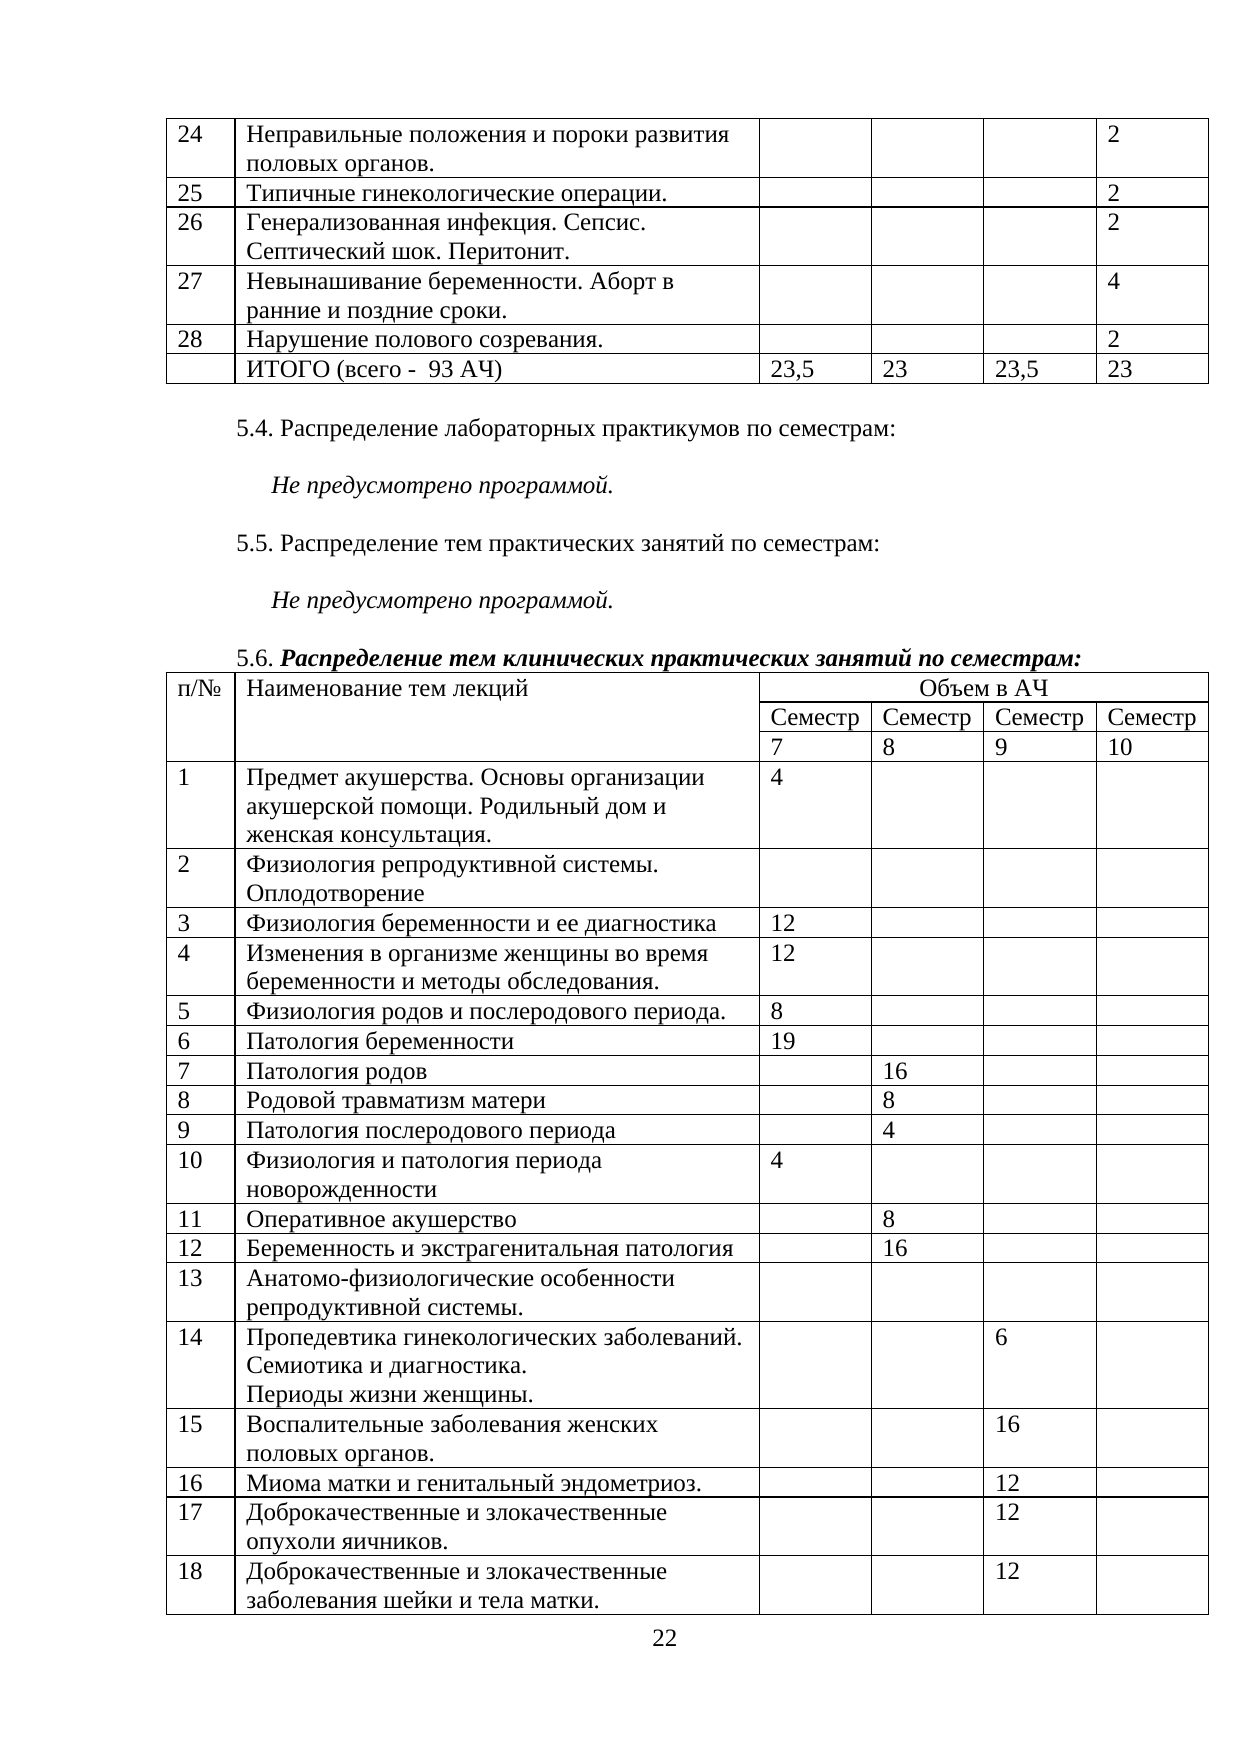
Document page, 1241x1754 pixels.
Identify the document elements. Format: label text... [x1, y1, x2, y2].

table_cell 4 [760, 1145, 871, 1203]
table_cell Семестр [760, 703, 871, 731]
table_cell [1097, 1409, 1208, 1467]
table_cell 8 [872, 1086, 983, 1114]
table_cell Родовой травматизм матери [236, 1086, 759, 1114]
table_cell Доброкачественные и злокачественные опухоли яичников. [236, 1498, 759, 1555]
table_cell Оперативное акушерство [236, 1204, 759, 1232]
table_cell [872, 849, 983, 907]
table_cell 12 [167, 1234, 234, 1262]
table_cell [1097, 938, 1208, 995]
table_cell [1097, 1556, 1208, 1613]
table_cell [1097, 1056, 1208, 1084]
table_cell 13 [167, 1263, 234, 1321]
table_cell [760, 1263, 871, 1321]
table_cell Физиология и патология периода новорожденности [236, 1145, 759, 1203]
table_cell Семестр [872, 703, 983, 731]
table_cell Невынашивание беременности. Аборт в ранние и поздние сроки. [236, 266, 759, 323]
table_header Объем в АЧ [760, 673, 1208, 701]
table_cell [984, 908, 1096, 937]
table_cell 27 [167, 266, 234, 323]
table_cell Миома матки и генитальный эндометриоз. [236, 1468, 759, 1496]
table_cell 6 [167, 1026, 234, 1055]
table_cell [984, 119, 1096, 177]
table_cell 8 [872, 732, 983, 761]
table_cell [984, 1056, 1096, 1084]
table_cell Пропедевтика гинекологических заболеваний. Семиотика и диагностика. Периоды жизни женщины. [236, 1322, 759, 1408]
table_cell [984, 208, 1096, 265]
table_cell [760, 849, 871, 907]
table_cell 4 [872, 1115, 983, 1144]
table_cell [760, 1556, 871, 1613]
table_cell 5 [167, 996, 234, 1025]
table_cell 7 [760, 732, 871, 761]
table_cell 28 [167, 325, 234, 353]
table_cell [1097, 1322, 1208, 1408]
table_cell 9 [984, 732, 1096, 761]
table_cell [872, 266, 983, 323]
text Не предусмотрено программой. [177, 585, 1152, 614]
table_cell 10 [1097, 732, 1208, 761]
table_cell [872, 325, 983, 353]
table_cell [984, 1204, 1096, 1232]
table_cell [1097, 762, 1208, 848]
table_cell [984, 1115, 1096, 1144]
table_cell [1097, 1204, 1208, 1232]
table_cell [760, 1204, 871, 1232]
table_cell [760, 1322, 871, 1408]
text 5.4. Распределение лабораторных практикумов по семестрам: [177, 413, 1152, 442]
table_cell [1097, 1115, 1208, 1144]
table_cell 8 [167, 1086, 234, 1114]
table_cell Воспалительные заболевания женских половых органов. [236, 1409, 759, 1467]
table_cell [1097, 1498, 1208, 1555]
table_cell [1097, 849, 1208, 907]
table_cell [984, 762, 1096, 848]
table_cell 2 [1097, 119, 1208, 177]
table_cell [1097, 1086, 1208, 1114]
table_cell 23 [1097, 354, 1208, 383]
table_cell 15 [167, 1409, 234, 1467]
table_cell Типичные гинекологические операции. [236, 178, 759, 206]
table_cell Семестр [984, 703, 1096, 731]
table_cell Патология родов [236, 1056, 759, 1084]
table_cell [872, 1263, 983, 1321]
table_cell [984, 1234, 1096, 1262]
table_cell Изменения в организме женщины во время беременности и методы обследования. [236, 938, 759, 995]
table_cell 8 [872, 1204, 983, 1232]
table_header п/№ [167, 673, 234, 761]
table_cell 10 [167, 1145, 234, 1203]
table_cell Нарушение полового созревания. [236, 325, 759, 353]
table_cell 12 [760, 908, 871, 937]
table_cell 4 [1097, 266, 1208, 323]
table_cell [760, 1498, 871, 1555]
table_cell 7 [167, 1056, 234, 1084]
table_cell [760, 1056, 871, 1084]
table_cell 2 [1097, 325, 1208, 353]
table_cell ИТОГО (всего - 93 АЧ) [236, 354, 759, 383]
text 5.5. Распределение тем практических занятий по семестрам: [177, 528, 1152, 557]
table_cell [984, 849, 1096, 907]
table_cell Физиология родов и послеродового периода. [236, 996, 759, 1025]
table_cell 18 [167, 1556, 234, 1613]
text Не предусмотрено программой. [177, 470, 1152, 499]
table_cell 16 [167, 1468, 234, 1496]
text 5.6. Распределение тем клинических практических занятий по семестрам: [177, 643, 1152, 672]
table_cell [872, 908, 983, 937]
table_cell [872, 1145, 983, 1203]
table_cell [984, 1263, 1096, 1321]
table_cell Семестр [1097, 703, 1208, 731]
table_cell [760, 1409, 871, 1467]
table_cell [984, 938, 1096, 995]
table_cell 23 [872, 354, 983, 383]
table_cell 4 [167, 938, 234, 995]
table_cell 2 [1097, 208, 1208, 265]
table_cell 8 [760, 996, 871, 1025]
table_cell [872, 1468, 983, 1496]
table_cell [984, 1086, 1096, 1114]
table_cell Анатомо-физиологические особенности репродуктивной системы. [236, 1263, 759, 1321]
table_cell [760, 1468, 871, 1496]
table_cell [984, 178, 1096, 206]
table_cell 12 [984, 1556, 1096, 1613]
table_cell [1097, 1234, 1208, 1262]
table_cell [872, 996, 983, 1025]
table_cell [872, 938, 983, 995]
table_cell 25 [167, 178, 234, 206]
table_cell [760, 1234, 871, 1262]
table_cell Физиология беременности и ее диагностика [236, 908, 759, 937]
table_cell [872, 119, 983, 177]
table_cell 23,5 [760, 354, 871, 383]
table_cell 2 [1097, 178, 1208, 206]
table_cell Предмет акушерства. Основы организации акушерской помощи. Родильный дом и женская консультация. [236, 762, 759, 848]
table_cell 23,5 [984, 354, 1096, 383]
table_cell [872, 1026, 983, 1055]
table_cell Неправильные положения и пороки развития половых органов. [236, 119, 759, 177]
table_cell 2 [167, 849, 234, 907]
table_cell 1 [167, 762, 234, 848]
table_cell 3 [167, 908, 234, 937]
table_cell 16 [872, 1056, 983, 1084]
table_cell [1097, 908, 1208, 937]
table_cell 14 [167, 1322, 234, 1408]
table_cell [760, 325, 871, 353]
table_cell [760, 1086, 871, 1114]
table_cell 12 [760, 938, 871, 995]
table_cell [760, 119, 871, 177]
table_cell [1097, 1468, 1208, 1496]
table_cell Генерализованная инфекция. Сепсис. Септический шок. Перитонит. [236, 208, 759, 265]
table_cell [872, 178, 983, 206]
table_cell [167, 354, 234, 383]
table_cell [872, 208, 983, 265]
table_cell 26 [167, 208, 234, 265]
table_cell 24 [167, 119, 234, 177]
table_cell [872, 1322, 983, 1408]
table_cell [1097, 996, 1208, 1025]
table_cell 16 [984, 1409, 1096, 1467]
table_cell [760, 1115, 871, 1144]
table_header Наименование тем лекций [236, 673, 759, 761]
table_cell [872, 762, 983, 848]
table_cell [984, 1026, 1096, 1055]
table_cell Патология послеродового периода [236, 1115, 759, 1144]
table_cell [760, 208, 871, 265]
table_cell Доброкачественные и злокачественные заболевания шейки и тела матки. [236, 1556, 759, 1613]
table_cell 12 [984, 1498, 1096, 1555]
table_cell Беременность и экстрагенитальная патология [236, 1234, 759, 1262]
table_cell [1097, 1026, 1208, 1055]
table_cell 11 [167, 1204, 234, 1232]
table_cell [872, 1556, 983, 1613]
table_cell 9 [167, 1115, 234, 1144]
table_cell [1097, 1145, 1208, 1203]
table_cell 19 [760, 1026, 871, 1055]
table_cell [984, 325, 1096, 353]
table_cell [984, 996, 1096, 1025]
table_cell 6 [984, 1322, 1096, 1408]
table_cell [872, 1409, 983, 1467]
table_cell 17 [167, 1498, 234, 1555]
table_cell [1097, 1263, 1208, 1321]
table_cell Патология беременности [236, 1026, 759, 1055]
table_cell 4 [760, 762, 871, 848]
table_cell 12 [984, 1468, 1096, 1496]
table_cell [872, 1498, 983, 1555]
table_cell 16 [872, 1234, 983, 1262]
table_cell Физиология репродуктивной системы. Оплодотворение [236, 849, 759, 907]
table_cell [760, 178, 871, 206]
table_cell [984, 1145, 1096, 1203]
table_cell [984, 266, 1096, 323]
table_cell [760, 266, 871, 323]
